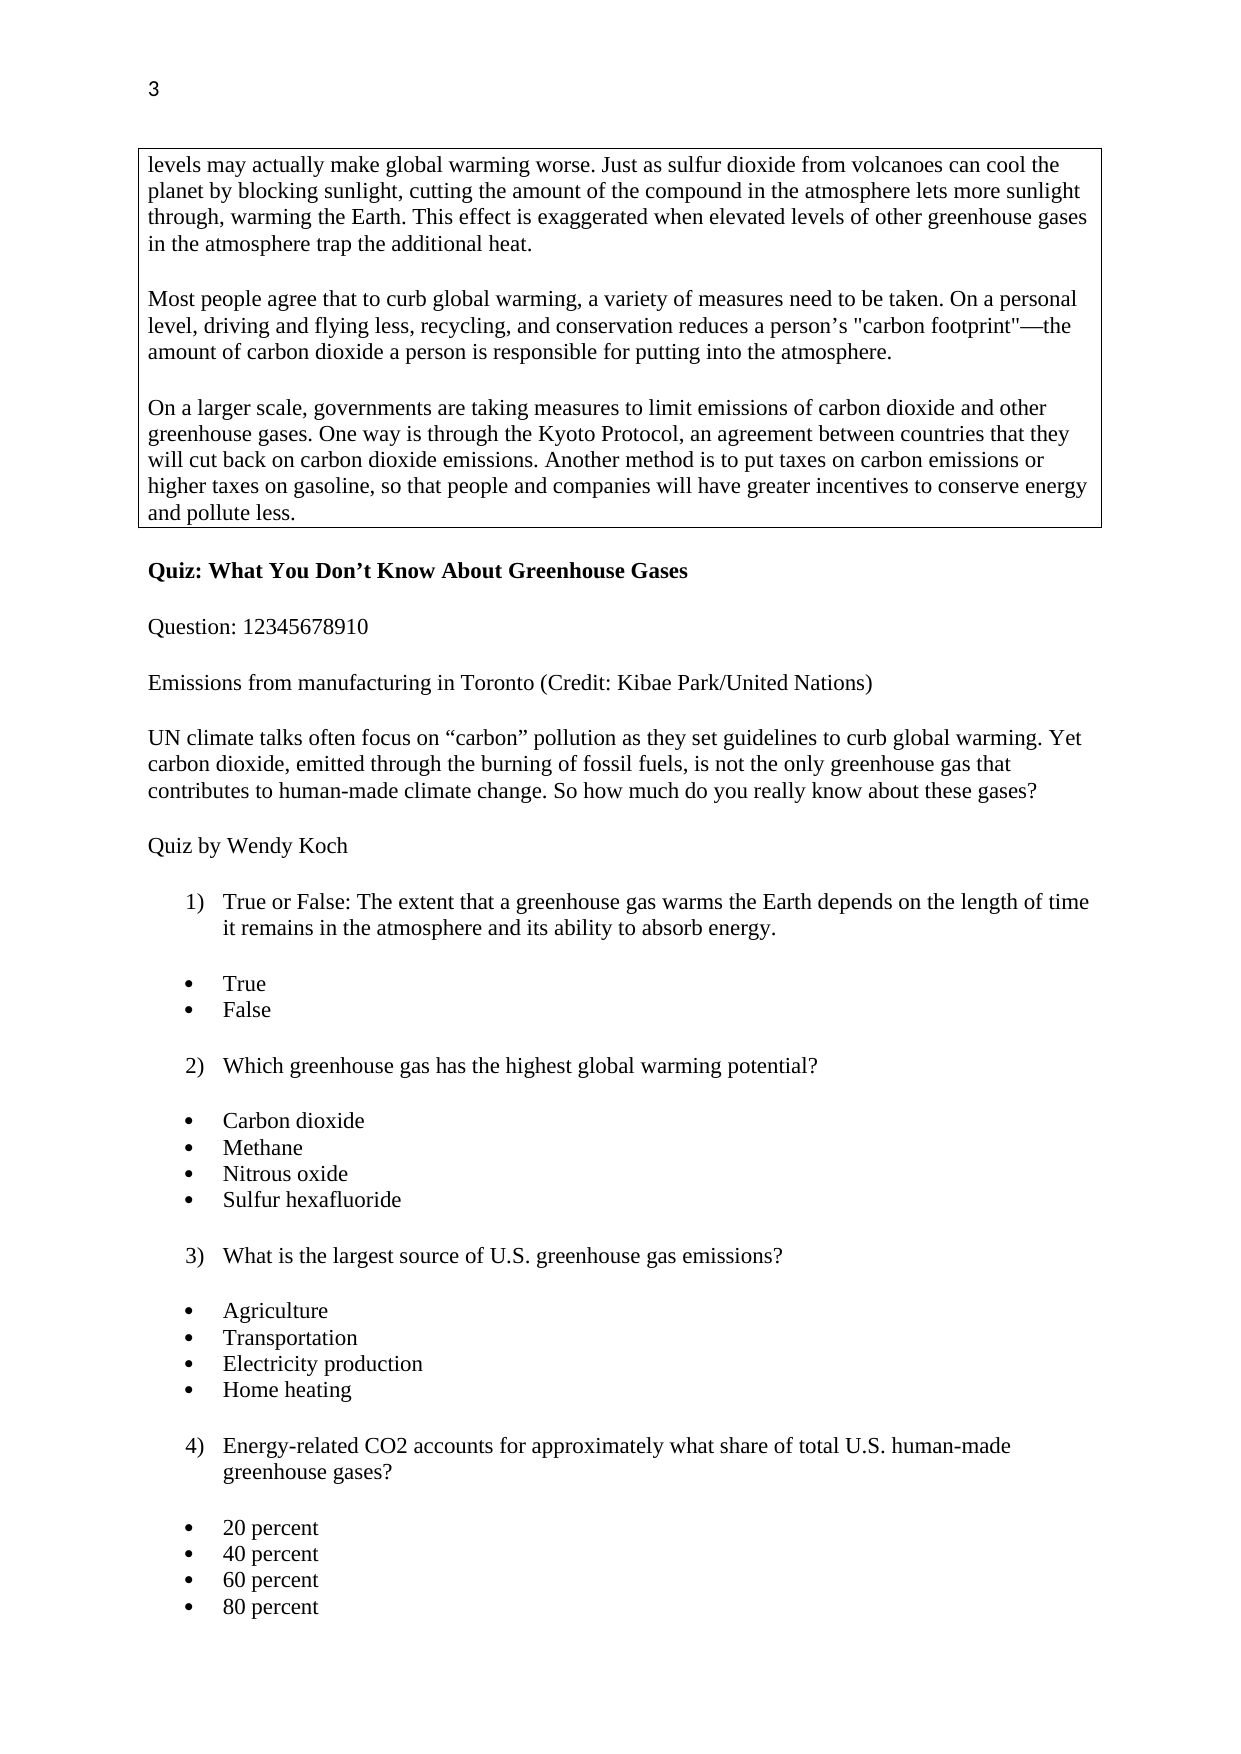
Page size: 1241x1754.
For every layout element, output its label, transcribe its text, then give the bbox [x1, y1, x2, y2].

text Emissions from manufacturing in Toronto (Credit: Kibae Park/United Nations) [148, 669, 1093, 695]
list 40 percent [185, 1540, 1093, 1566]
text On a larger scale, governments are taking measures to limit emissions of carbon dioxide and other greenhouse gases. One way is through the Kyoto Protocol, an agreement between countries that they will cut back on carbon dioxide emissions. Another method is to put taxes on carbon emissions or higher taxes on gasoline, so that people and companies will have greater incentives to conserve energy and pollute less. [139, 390, 1101, 527]
list Transportation [185, 1324, 1093, 1350]
list True or False: The extent that a greenhouse gas warms the Earth depends on the length of time it remains in the atmosphere and its ability to absorb energy. [185, 888, 1093, 941]
text Quiz: What You Don’t Know About Greenhouse Gases [148, 558, 1093, 584]
text Quiz by Wendy Koch [148, 832, 1093, 859]
list What is the largest source of U.S. greenhouse gas emissions? [185, 1242, 1093, 1268]
list Sulfur hexafluoride [185, 1186, 1093, 1213]
text Most people agree that to curb global warming, a variety of measures need to be taken. On a personal level, driving and flying less, recycling, and conservation reduces a person’s "carbon footprint"—the amount of carbon dioxide a person is responsible for putting into the atmosphere. [139, 282, 1101, 364]
list Home heating [185, 1376, 1093, 1403]
list Energy-related CO2 accounts for approximately what share of total U.S. human-made greenhouse gases? [185, 1432, 1093, 1484]
list 20 percent [185, 1514, 1093, 1540]
list True [185, 970, 1093, 996]
list Electricity production [185, 1350, 1093, 1376]
list 60 percent [185, 1566, 1093, 1593]
text UN climate talks often focus on “carbon” pollution as they set guidelines to curb global warming. Yet carbon dioxide, emitted through the burning of fossil fuels, is not the only greenhouse gas that contributes to human-made climate change. So how much do you really know about these gases? [148, 724, 1093, 803]
list Carbon dioxide [185, 1107, 1093, 1133]
list Nitrous oxide [185, 1160, 1093, 1186]
list 80 percent [185, 1593, 1093, 1619]
text Question: 12345678910 [148, 613, 1093, 639]
list Methane [185, 1133, 1093, 1160]
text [139, 149, 1101, 256]
list False [185, 996, 1093, 1022]
list Agriculture [185, 1297, 1093, 1324]
list Which greenhouse gas has the highest global warming potential? [185, 1052, 1093, 1078]
